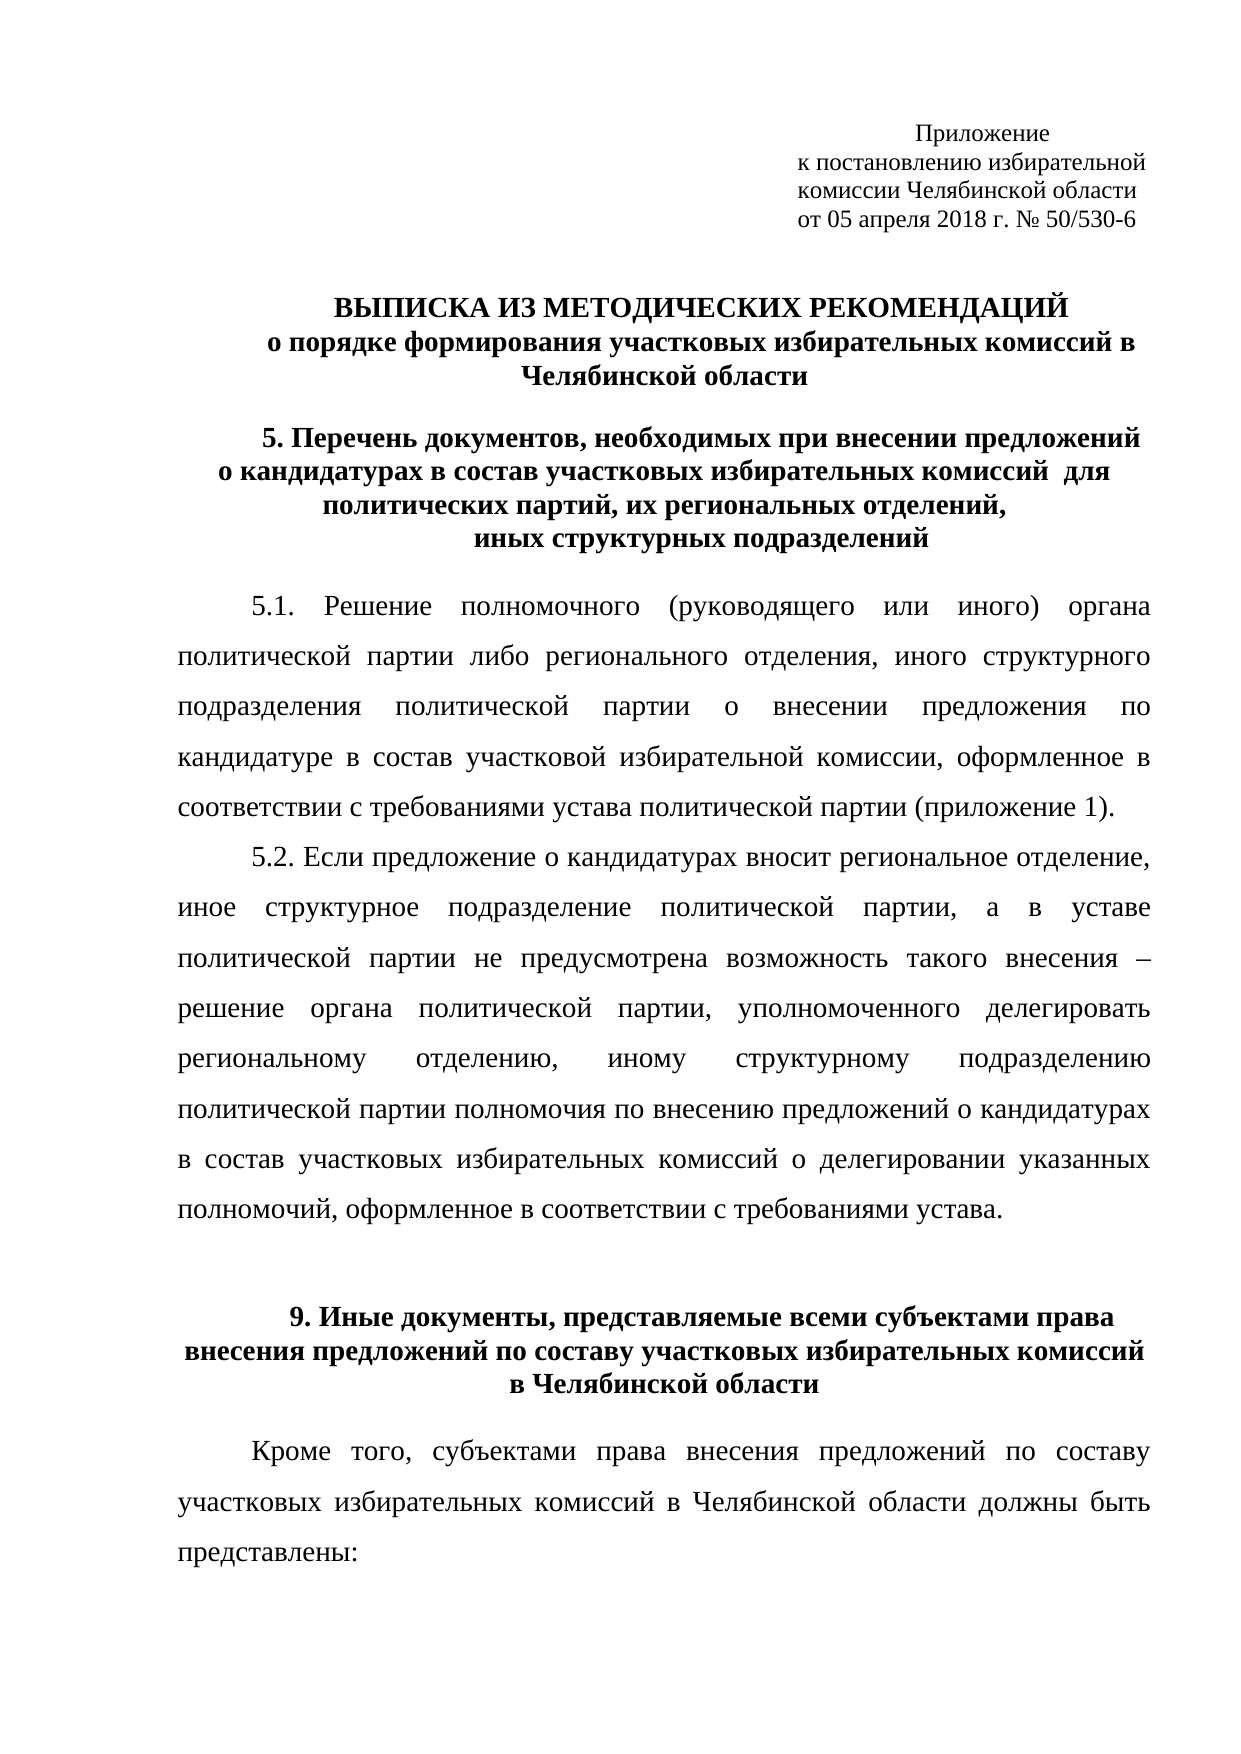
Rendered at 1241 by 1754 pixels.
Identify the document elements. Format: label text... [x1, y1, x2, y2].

text о порядке формирования участковых избирательных комиссий в Челябинской области [177, 324, 1152, 391]
text 5. Перечень документов, необходимых при внесении предложений о кандидатурах в состав участковых избирательных комиссий для политических партий, их региональных отделений, [177, 420, 1152, 521]
text 5.1. Решение полномочного (руководящего или иного) органа политической партии либо регионального отделения, иного структурного подразделения политической партии о внесении предложения по кандидатуре в состав участковой избирательной комиссии, оформленное в соответствии с требованиями устава политической партии (приложение 1). [177, 588, 1152, 822]
text 5.2. Если предложение о кандидатурах вносит региональное отделение, иное структурное подразделение политической партии, а в уставе политической партии не предусмотрена возможность такого внесения – решение органа политической партии, уполномоченного делегировать региональному отделению, иному структурному подразделению политической партии полномочия по внесению предложений о кандидатурах в состав участковых избирательных комиссий о делегировании указанных полномочий, оформленное в соответствии с требованиями устава. [177, 839, 1152, 1225]
text комиссии Челябинской области [797, 176, 1152, 204]
text от 05 апреля 2018 г. № 50/530-6 [797, 204, 1152, 233]
text Кроме того, субъектами права внесения предложений по составу участковых избирательных комиссий в Челябинской области должны быть представлены: [177, 1433, 1152, 1568]
text иных структурных подразделений [177, 521, 1152, 554]
text Приложение [797, 118, 1152, 147]
text ВЫПИСКА ИЗ МЕТОДИЧЕСКИХ РЕКОМЕНДАЦИЙ [177, 291, 1152, 324]
text к постановлению избирательной [797, 147, 1152, 176]
text 9. Иные документы, представляемые всеми субъектами права внесения предложений по составу участковых избирательных комиссий в Челябинской области [177, 1299, 1152, 1400]
